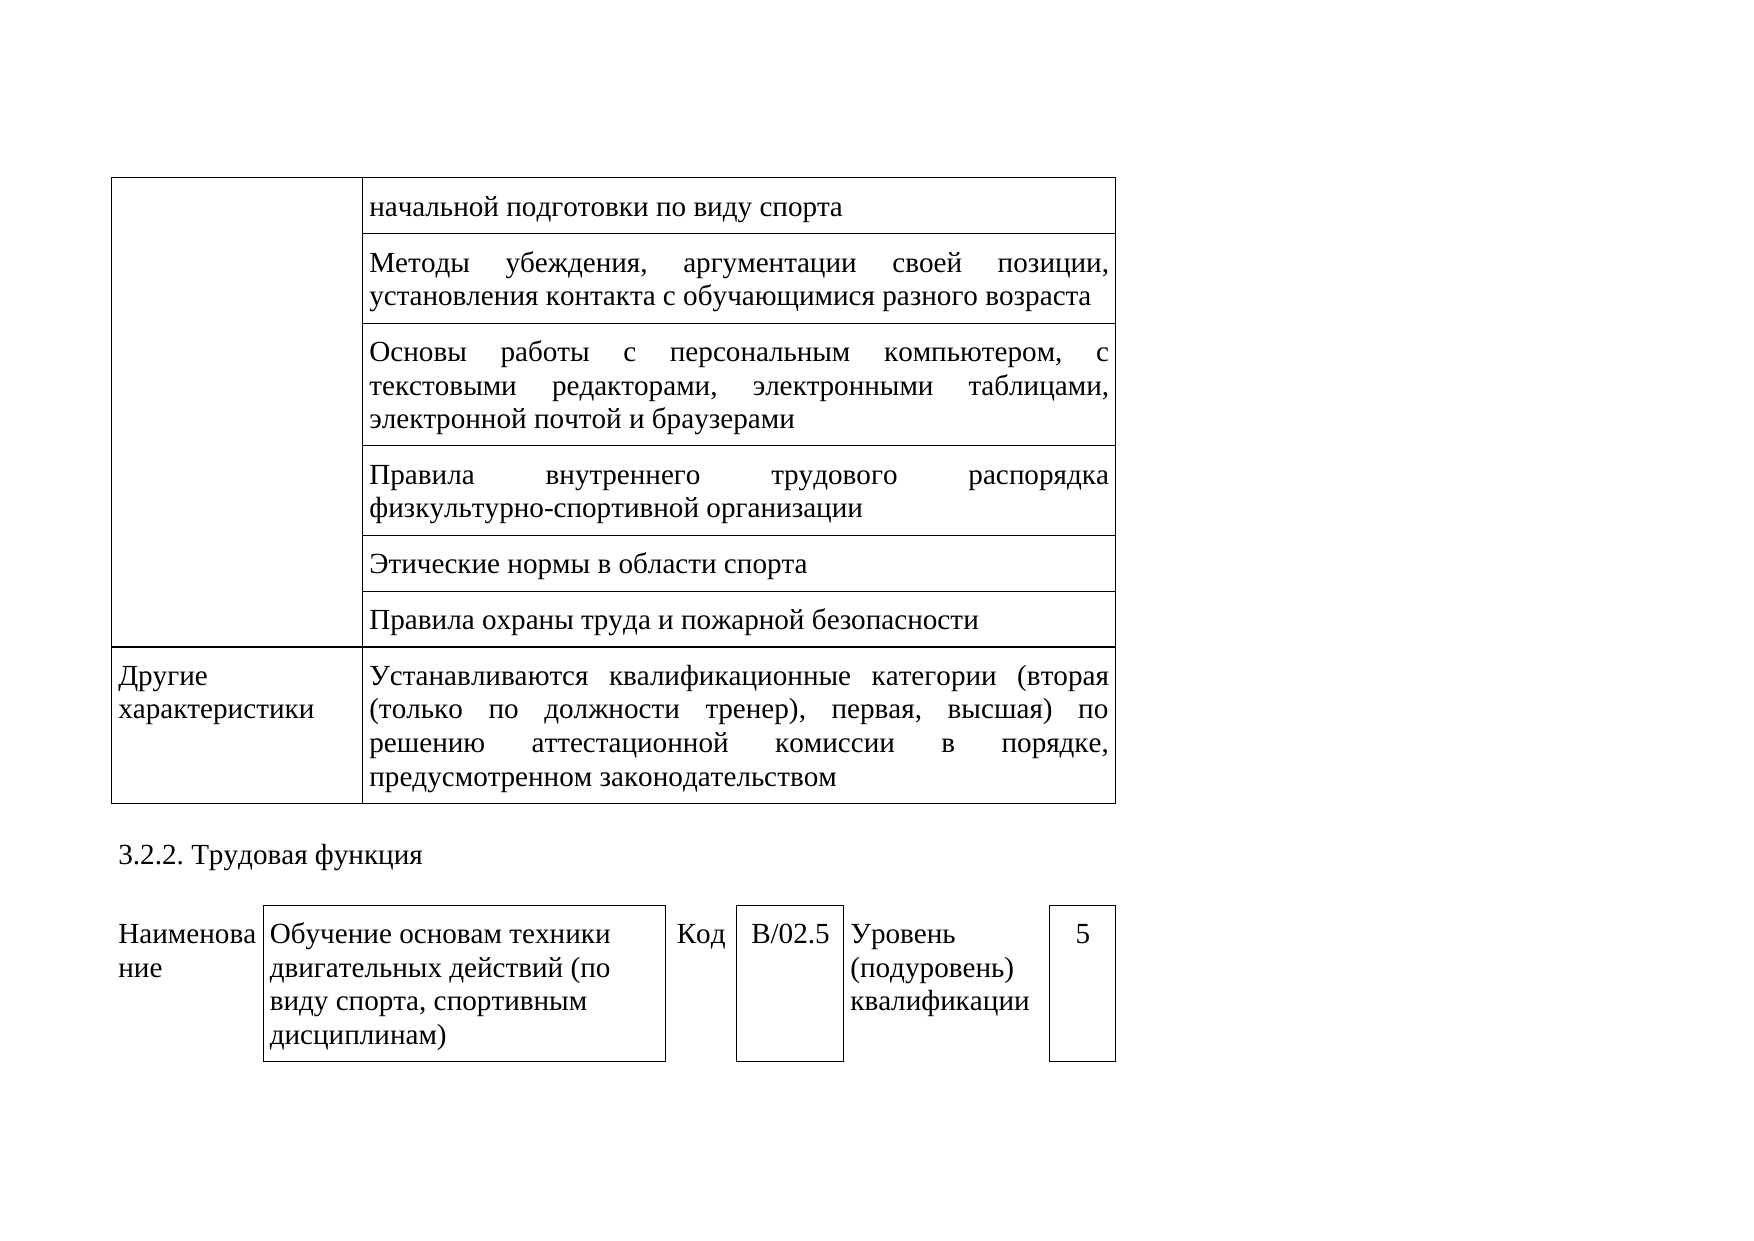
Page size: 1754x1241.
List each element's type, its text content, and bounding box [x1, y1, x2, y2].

table_header B/02.5 [737, 906, 843, 1061]
table_cell Правила внутреннего трудового распорядка физкультурно-спортивной организации [363, 446, 1115, 535]
table_cell Основы работы с персональным компьютером, с текстовыми редакторами, электронными таблицами, электронной почтой и браузерами [363, 324, 1115, 445]
table_cell Другие характеристики [112, 648, 362, 803]
table_cell Устанавливаются квалификационные категории (вторая (только по должности тренер), первая, высшая) по решению аттестационной комиссии в порядке, предусмотренном законодательством [363, 648, 1115, 803]
table_header Уровень (подуровень) квалификации [844, 905, 1049, 1061]
table_cell Правила охраны труда и пожарной безопасности [363, 592, 1115, 646]
table_cell Методы убеждения, аргументации своей позиции, установления контакта с обучающимися разного возраста [363, 234, 1115, 322]
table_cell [363, 178, 1115, 233]
table_header Код [666, 905, 736, 1061]
table_header 5 [1050, 906, 1115, 1061]
table_cell Этические нормы в области спорта [363, 536, 1115, 591]
table_header Обучение основам техники двигательных действий (по виду спорта, спортивным дисциплинам) [264, 906, 665, 1061]
table_header Наименование [112, 905, 263, 1061]
text 3.2.2. Трудовая функция [118, 837, 1636, 871]
